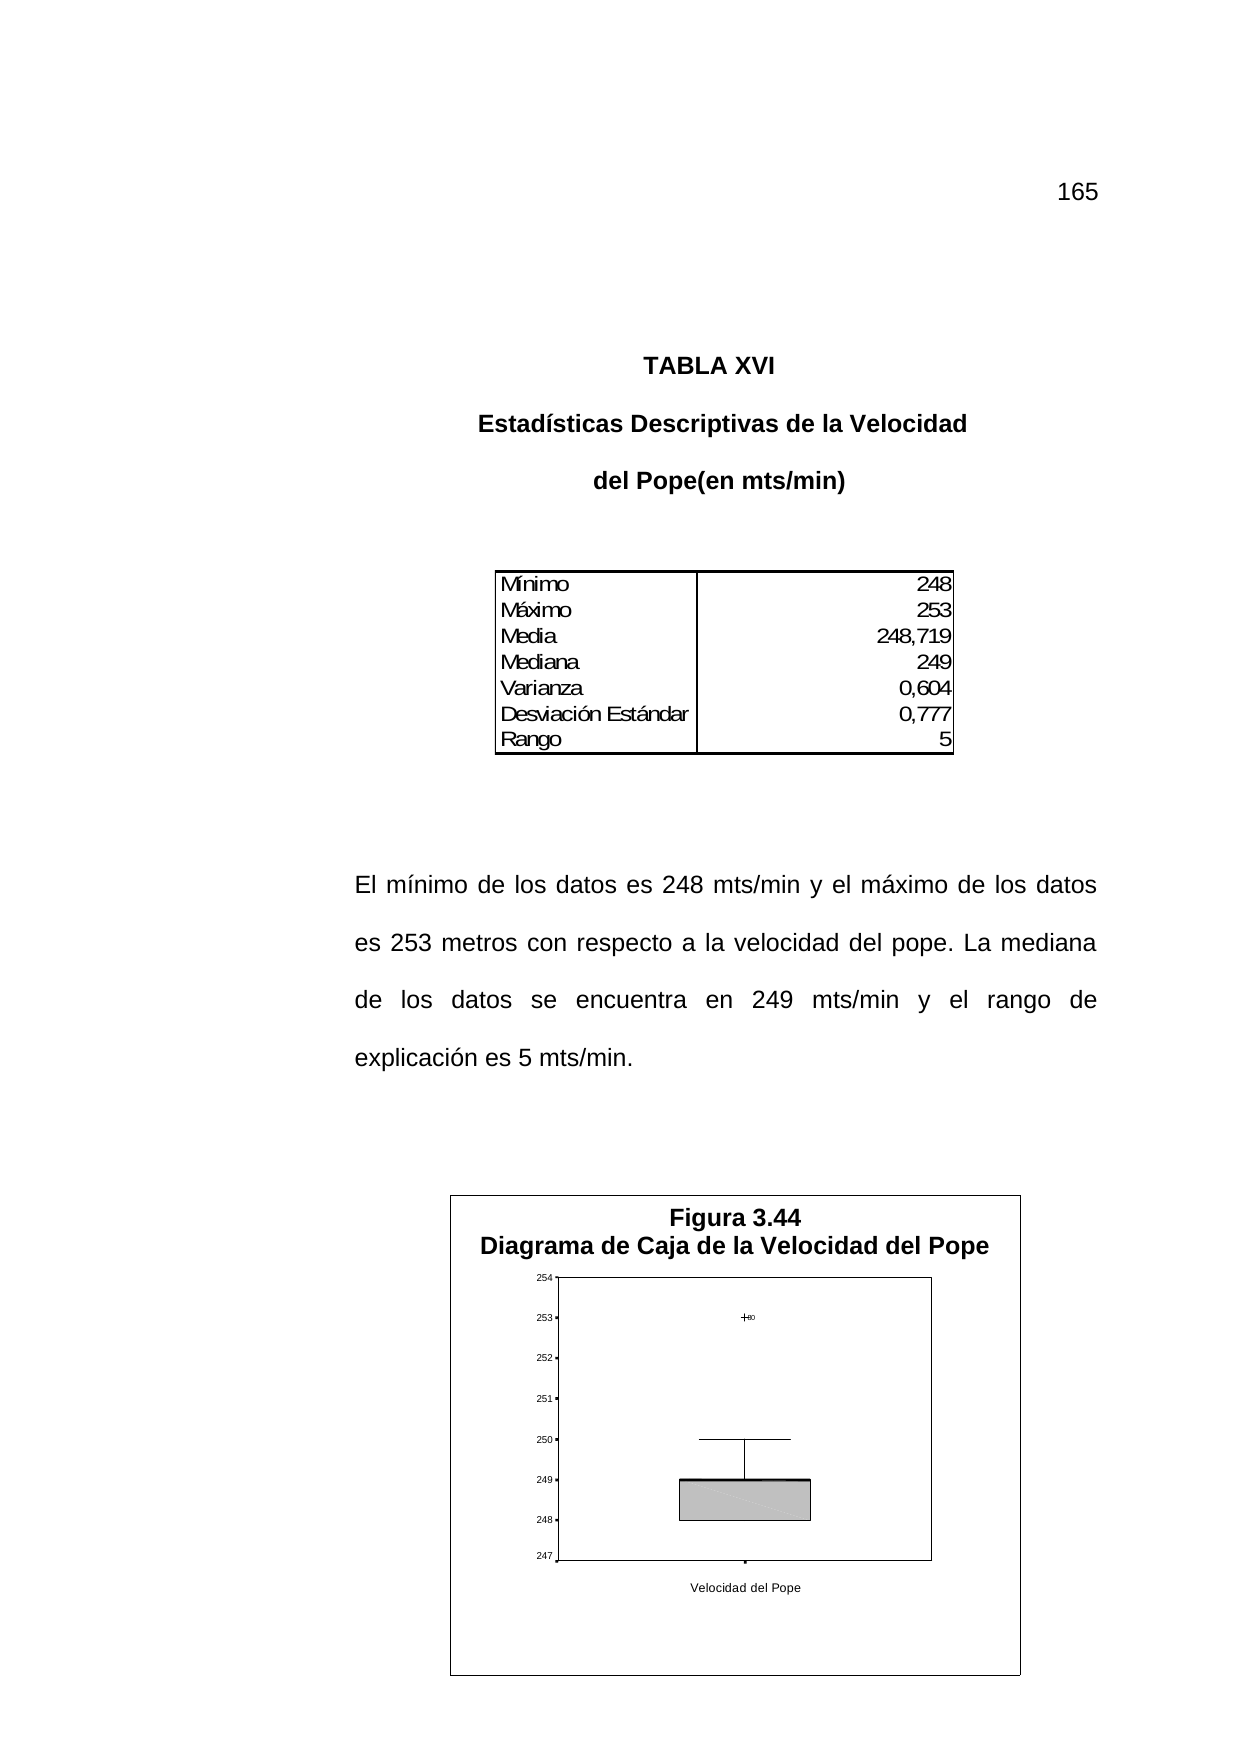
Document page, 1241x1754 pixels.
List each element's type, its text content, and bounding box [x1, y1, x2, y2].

text del Pope(en mts/min) [236, 466, 1098, 495]
text Estadísticas Descriptivas de la Velocidad [236, 409, 1098, 437]
subtitle TABLA XVI [354, 351, 1064, 380]
text El mínimo de los datos es 248 mts/min y el máximo de los datos es 253 metros con respecto a la velocidad del pope. La mediana de los datos se encuentra en 249 mts/min y el rango de explicación es 5 mts/min. [354, 870, 1098, 1072]
